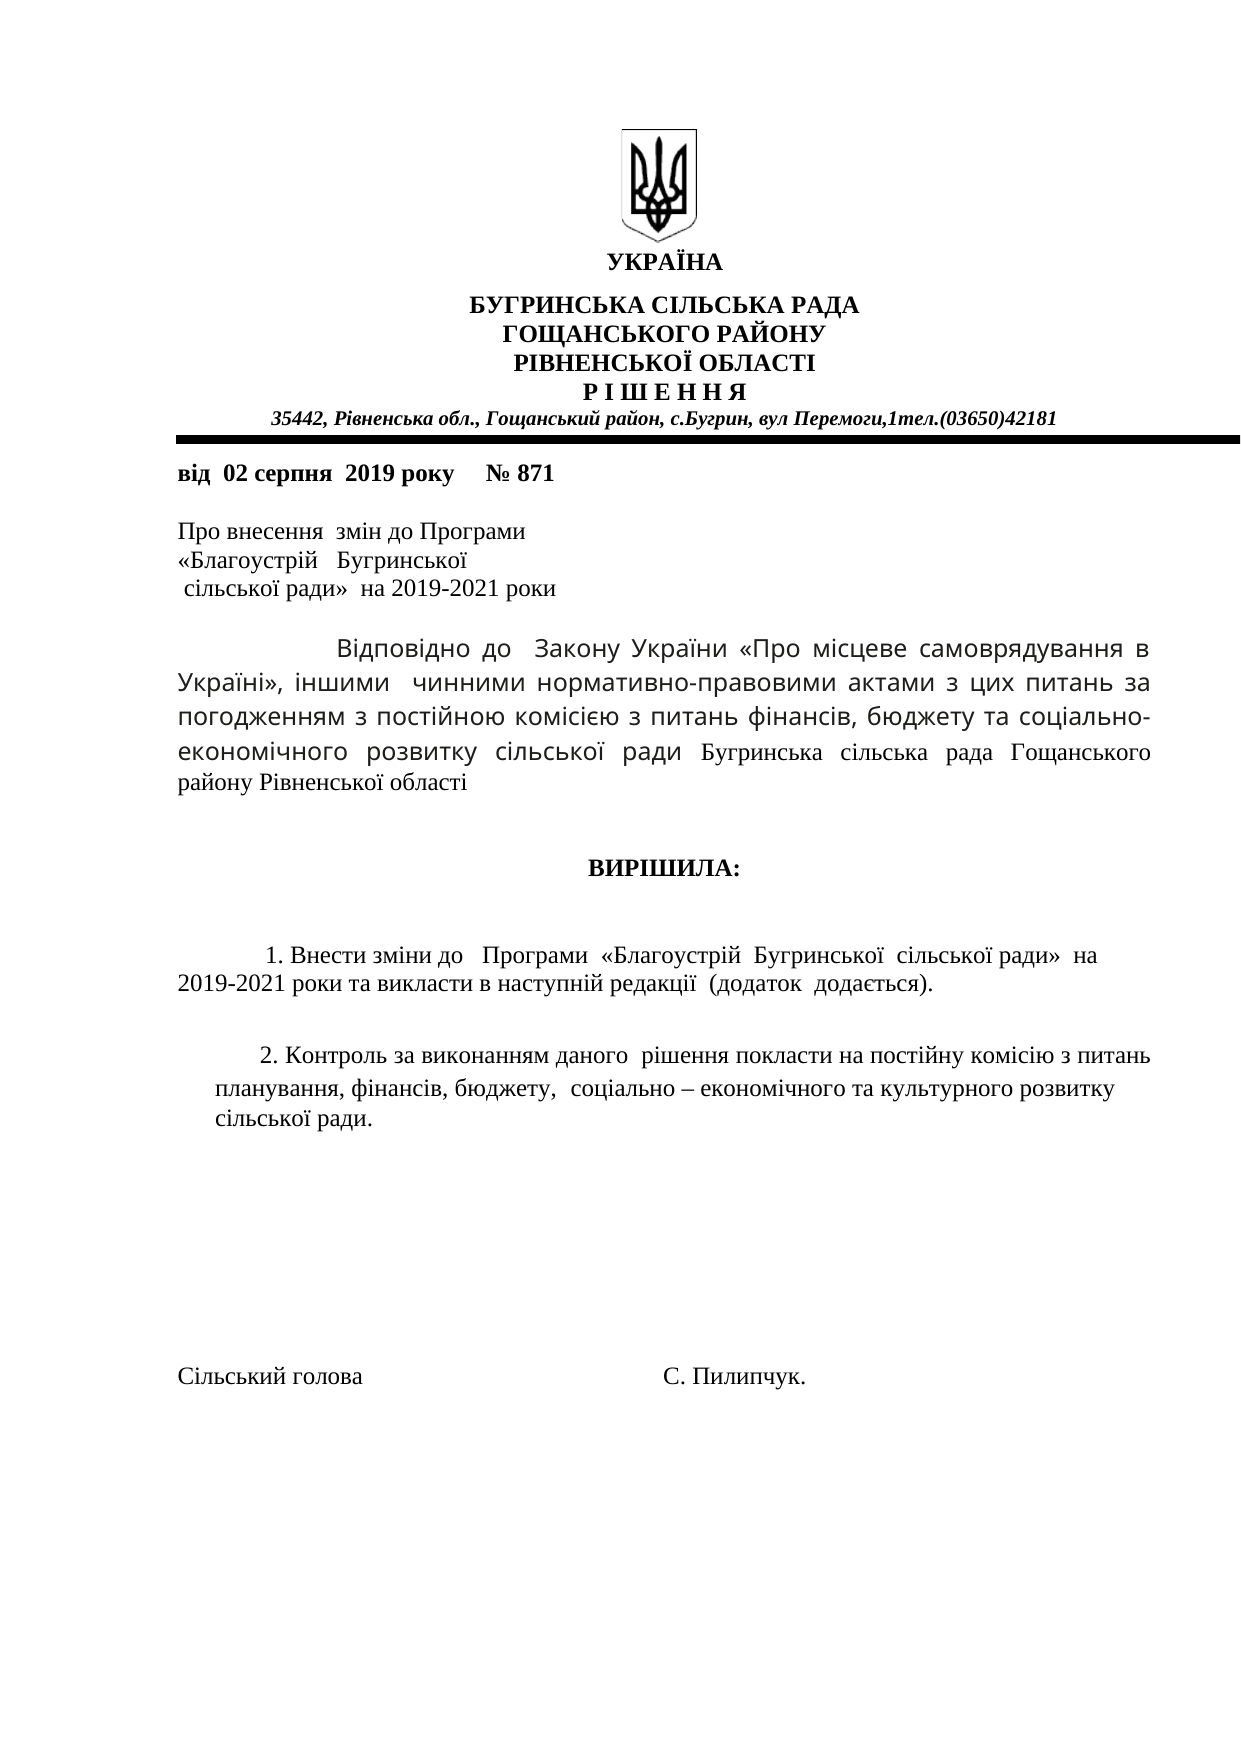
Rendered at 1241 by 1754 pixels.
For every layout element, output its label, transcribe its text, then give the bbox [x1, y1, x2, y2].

text сільської ради. [215, 1103, 1152, 1131]
text 1. Внести зміни до Програми «Благоустрій Бугринської сільської ради» на 2019-2021 роки та викласти в наступній редакції (додаток додається). [177, 940, 1152, 997]
text від 02 серпня 2019 року № 871 [177, 458, 1152, 487]
text 35442, Рівненська обл., Гощанський район, с.Бугрин, вул Перемоги,1тел.(03650)42181 [177, 406, 1152, 430]
text 2. Контроль за виконанням даного рішення покласти на постійну комісію з питань планування, фінансів, бюджету, соціально – економічного та культурного розвитку [215, 1040, 1152, 1103]
text «Благоустрій Бугринської [177, 545, 1152, 573]
text Р І Ш Е Н Н Я [177, 377, 1152, 406]
title БУГРИНСЬКА СІЛЬСЬКА РАДА [177, 291, 1152, 319]
text сільської ради» на 2019-2021 роки [177, 573, 1152, 602]
title УКРАЇНА [177, 247, 1152, 276]
title ГОЩАНСЬКОГО РАЙОНУ [177, 319, 1152, 348]
text ВИРІШИЛА: [177, 853, 1152, 882]
text Про внесення змін до Програми [177, 516, 1152, 545]
picture [621, 129, 697, 243]
text Відповідно до Закону України «Про місцеве самоврядування в Україні», іншими чинними нормативно-правовими актами з цих питань за погодженням з постійною комісією з питань фінансів, бюджету та соціально-економічного розвитку сільської ради Бугринська сільська рада Гощанського району Рівненської області [177, 733, 1152, 796]
text Сільський голова С. Пилипчук. [177, 1361, 1152, 1390]
text РІВНЕНСЬКОЇ ОБЛАСТІ [177, 348, 1152, 377]
